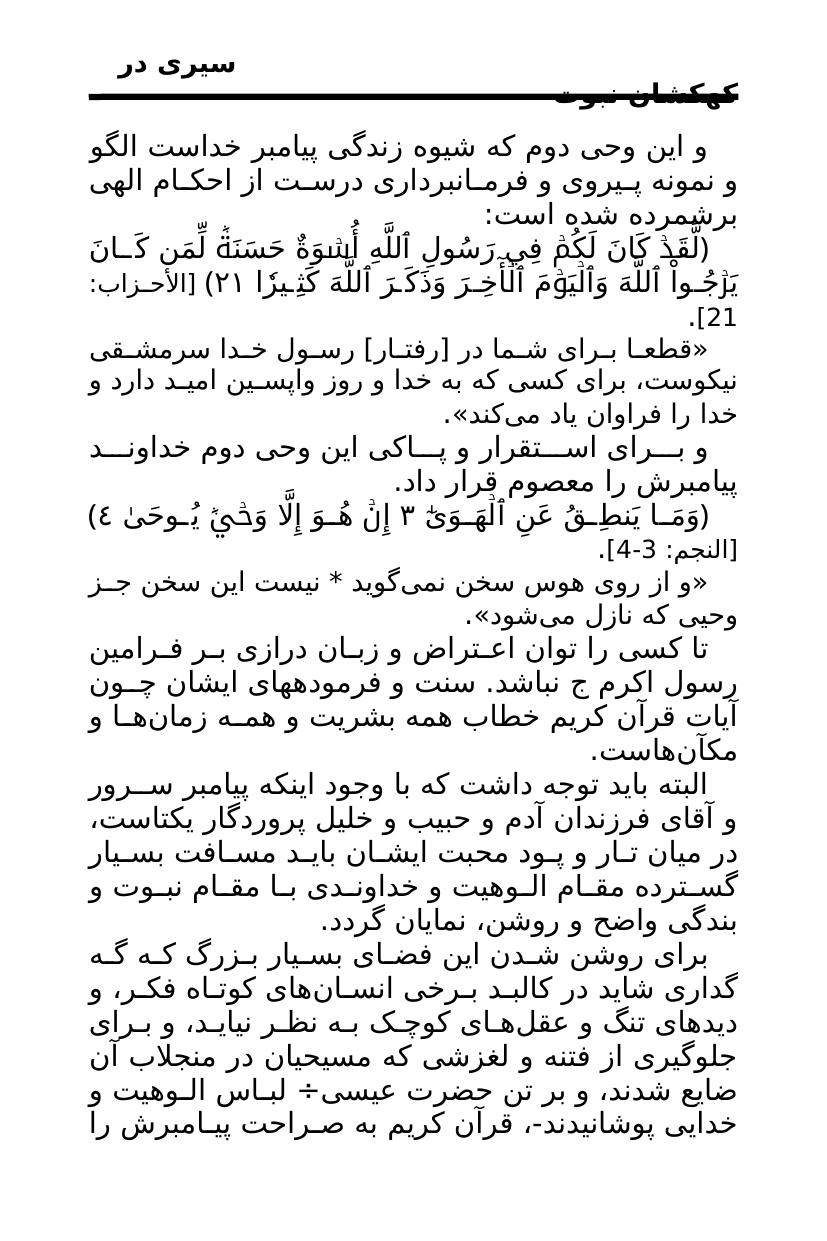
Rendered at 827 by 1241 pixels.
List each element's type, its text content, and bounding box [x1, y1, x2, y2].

text «قطعا براى شما در [رفتار] رسول خدا سرمشقى نیکوست، براى کسى که به خدا و روز واپسین امید دارد و خدا را فراوان یاد مى‌کند». [89, 333, 738, 430]
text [89, 937, 738, 1141]
text البته باید توجه داشت که با وجود اینکه پیامبر سرور و آقای فرزندان آدم و حبیب و خلیل پروردگار یکتاست، در میان تار و پود محبت ایشان باید مسافت بسیار گسترده مقام الوهیت و خداوندی با مقام نبوت و بندگی واضح و روشن، نمایان گردد. [89, 767, 738, 937]
text «و از روى هوس سخن نمى‌گوید * نیست این سخن جز وحیى که نازل مى‌شود». [89, 566, 738, 631]
text و برای استقرار و پاکی این وحی دوم خداوند پیامبرش را معصوم قرار داد. [89, 430, 738, 498]
text ﴿لَّقَدۡ كَانَ لَكُمۡ فِي رَسُولِ ٱللَّهِ أُسۡوَةٌ حَسَنَةٞ لِّمَن كَانَ يَرۡجُواْ ٱللَّهَ وَٱلۡيَوۡمَ ٱلۡأٓخِرَ وَذَكَرَ ٱللَّهَ كَثِيرٗا ٢١﴾ [الأحزاب: 21]. [89, 231, 738, 333]
text و این وحی دوم که شیوه زندگی پیامبر خداست الگو و نمونه پیروی و فرمانبرداری درست از احکام الهی برشمرده شده است: [89, 129, 738, 231]
text ﴿وَمَا يَنطِقُ عَنِ ٱلۡهَوَىٰٓ ٣ إِنۡ هُوَ إِلَّا وَحۡيٞ يُوحَىٰ ٤﴾ [النجم: 3-4]. [89, 498, 738, 566]
text تا کسی را توان اعتراض و زبان درازی بر فرامین رسول اکرم ج نباشد. سنت و فرموده [89, 631, 738, 767]
